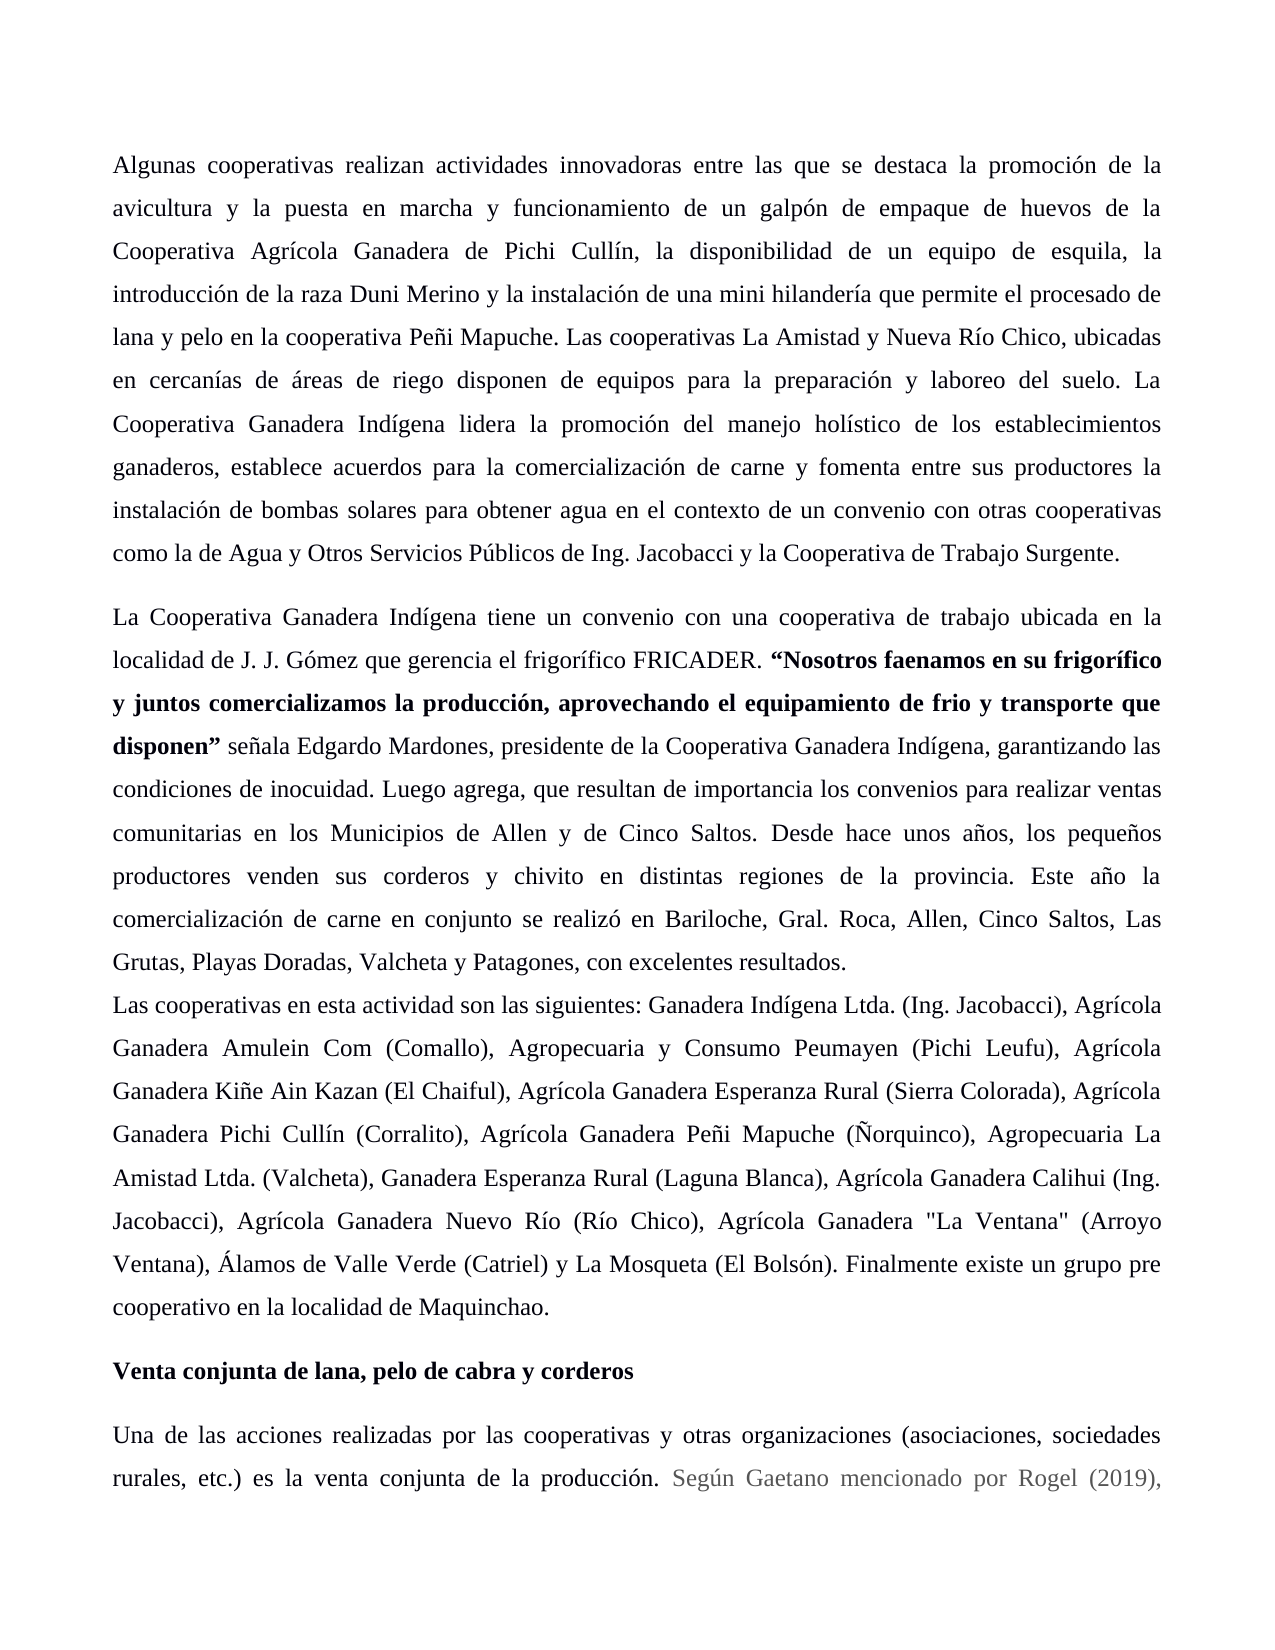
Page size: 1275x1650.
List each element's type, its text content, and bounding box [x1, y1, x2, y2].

text Venta conjunta de lana, pelo de cabra y corderos [112, 1356, 1162, 1385]
text Algunas cooperativas realizan actividades innovadoras entre las que se destaca la promoción de la avicultura y la puesta en marcha y funcionamiento de un galpón de empaque de huevos de la Cooperativa Agrícola Ganadera de Pichi Cullín, la disponibilidad de un equipo de esquila, la introducción de la raza Duni Merino y la instalación de una mini hilandería que permite el procesado de lana y pelo en la cooperativa Peñi Mapuche. Las cooperativas La Amistad y Nueva Río Chico, ubicadas en cercanías de áreas de riego disponen de equipos para la preparación y laboreo del suelo. La Cooperativa Ganadera Indígena lidera la promoción del manejo holístico de los establecimientos ganaderos, establece acuerdos para la comercialización de carne y fomenta entre sus productores la instalación de bombas solares para obtener agua en el contexto de un convenio con otras cooperativas como la de Agua y Otros Servicios Públicos de Ing. Jacobacci y la Cooperativa de Trabajo Surgente. [112, 150, 1162, 567]
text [112, 1420, 1162, 1492]
text Las cooperativas en esta actividad son las siguientes: Ganadera Indígena Ltda. (Ing. Jacobacci), Agrícola Ganadera Amulein Com (Comallo), Agropecuaria y Consumo Peumayen (Pichi Leufu), Agrícola Ganadera Kiñe Ain Kazan (El Chaiful), Agrícola Ganadera Esperanza Rural (Sierra Colorada), Agrícola Ganadera Pichi Cullín (Corralito), Agrícola Ganadera Peñi Mapuche (Ñorquinco), Agropecuaria La Amistad Ltda. (Valcheta), Ganadera Esperanza Rural (Laguna Blanca), Agrícola Ganadera Calihui (Ing. Jacobacci), Agrícola Ganadera Nuevo Río (Río Chico), Agrícola Ganadera "La Ventana" (Arroyo Ventana), Álamos de Valle Verde (Catriel) y La Mosqueta (El Bolsón). Finalmente existe un grupo pre cooperativo en la localidad de Maquinchao. [112, 990, 1162, 1321]
text La Cooperativa Ganadera Indígena tiene un convenio con una cooperativa de trabajo ubicada en la localidad de J. J. Gómez que gerencia el frigorífico FRICADER. “Nosotros faenamos en su frigorífico y juntos comercializamos la producción, aprovechando el equipamiento de frio y transporte que disponen” señala Edgardo Mardones, presidente de la Cooperativa Ganadera Indígena, garantizando las condiciones de inocuidad. Luego agrega, que resultan de importancia los convenios para realizar ventas comunitarias en los Municipios de Allen y de Cinco Saltos. Desde hace unos años, los pequeños productores venden sus corderos y chivito en distintas regiones de la provincia. Este año la comercialización de carne en conjunto se realizó en Bariloche, Gral. Roca, Allen, Cinco Saltos, Las Grutas, Playas Doradas, Valcheta y Patagones, con excelentes resultados. [112, 602, 1162, 976]
